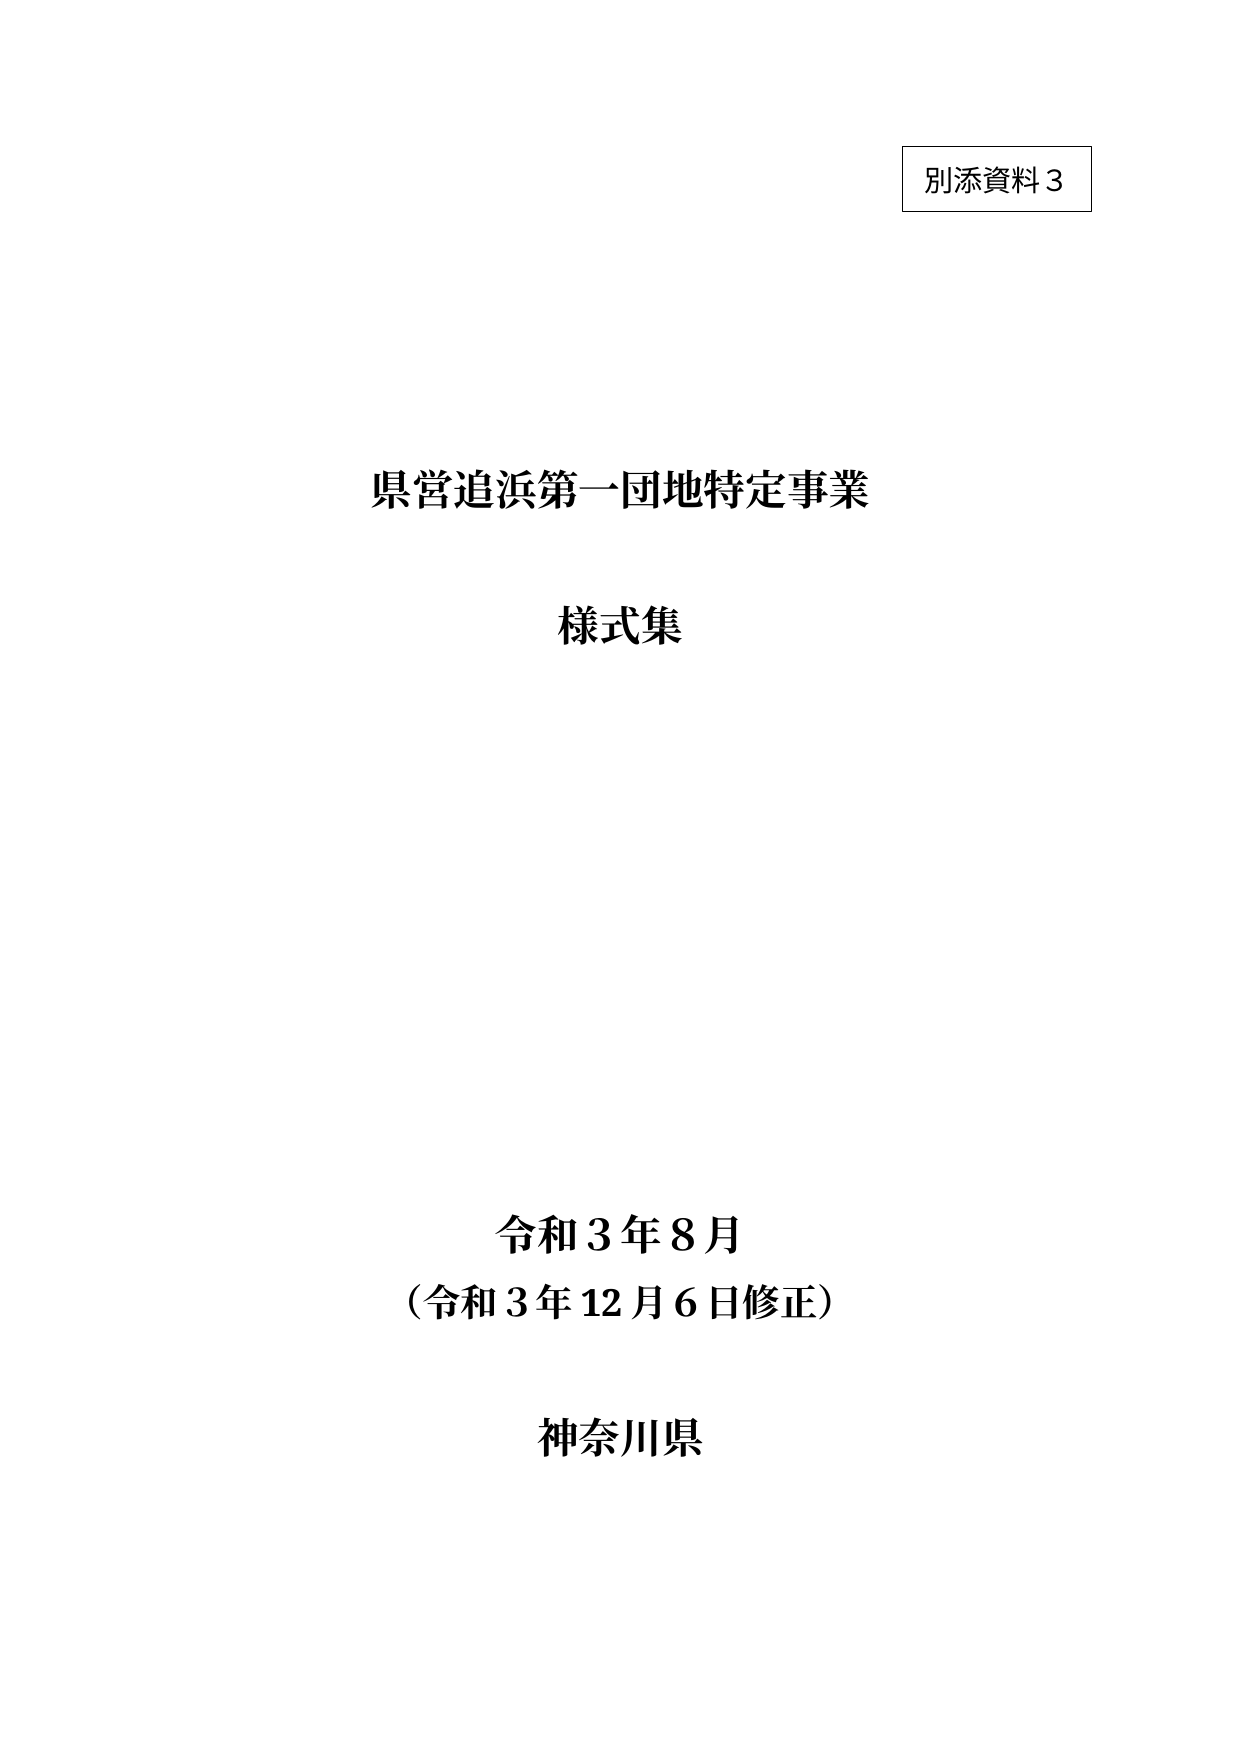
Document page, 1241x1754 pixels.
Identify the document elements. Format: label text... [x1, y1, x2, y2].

text （令和３年12月６日修正） [148, 1266, 1092, 1334]
text 様式集 [148, 589, 1092, 657]
text 県営追浜第一団地特定事業 [148, 454, 1092, 521]
text 神奈川県 [148, 1402, 1092, 1469]
text 令和３年８月 [148, 1198, 1092, 1266]
